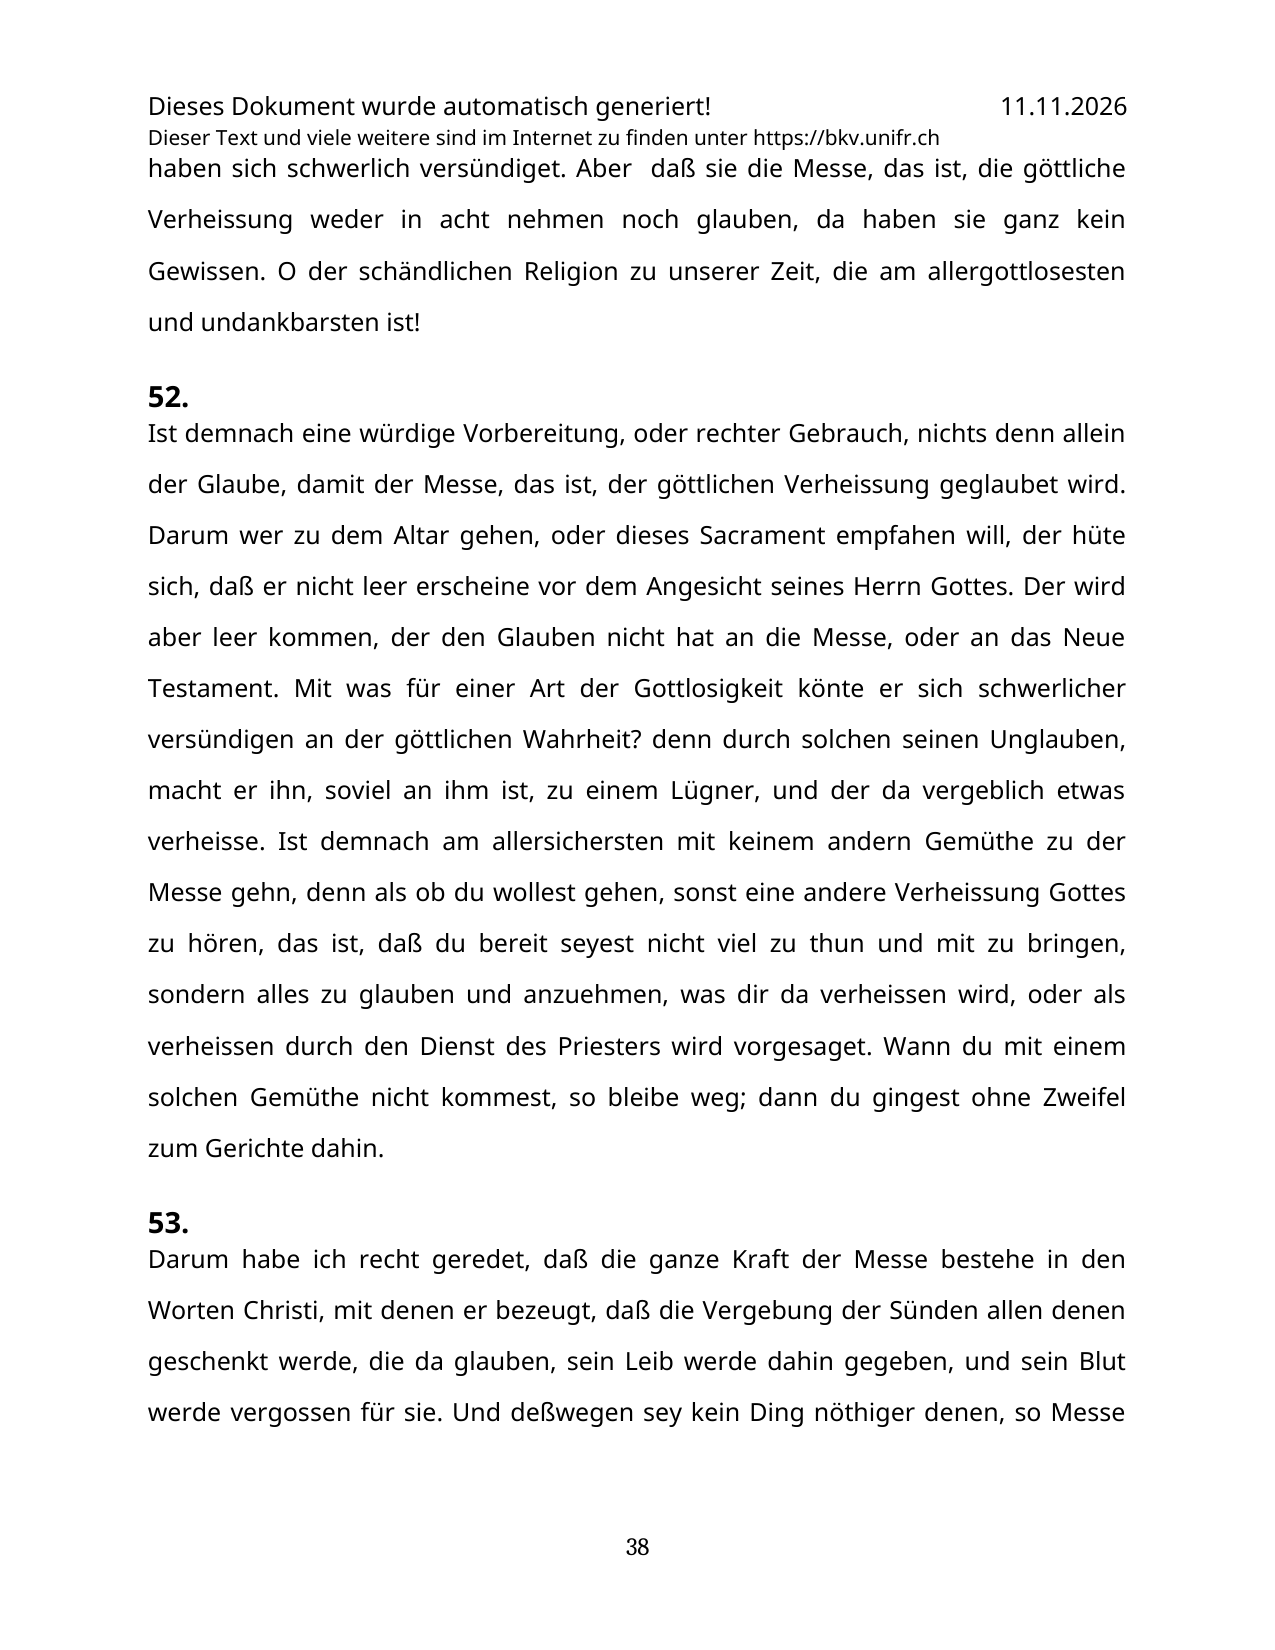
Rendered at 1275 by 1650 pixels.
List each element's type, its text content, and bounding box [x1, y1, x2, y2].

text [148, 1242, 1127, 1429]
subtitle 52. [148, 376, 1127, 416]
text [148, 151, 1127, 338]
text Ist demnach eine würdige Vorbereitung, oder rechter Gebrauch, nichts denn allein der Glaube, damit der Messe, das ist, der göttlichen Verheissung geglaubet wird. Darum wer zu dem Altar gehen, oder dieses Sacrament empfahen will, der hüte sich, daß er nicht leer erscheine vor dem Angesicht seines Herrn Gottes. Der wird aber leer kommen, der den Glauben nicht hat an die Messe, oder an das Neue Testament. Mit was für einer Art der Gottlosigkeit könte er sich schwerlicher versündigen an der göttlichen Wahrheit? denn durch solchen seinen Unglauben, macht er ihn, soviel an ihm ist, zu einem Lügner, und der da vergeblich etwas verheisse. Ist demnach am allersichersten mit keinem andern Gemüthe zu der Messe gehn, denn als ob du wollest gehen, sonst eine andere Verheissung Gottes zu hören, das ist, daß du bereit seyest nicht viel zu thun und mit zu bringen, sondern alles zu glauben und anzuehmen, was dir da verheissen wird, oder als verheissen durch den Dienst des Priesters wird vorgesaget. Wann du mit einem solchen Gemüthe nicht kommest, so bleibe weg; dann du gingest ohne Zweifel zum Gerichte dahin. [148, 416, 1127, 1164]
subtitle 53. [148, 1202, 1127, 1242]
